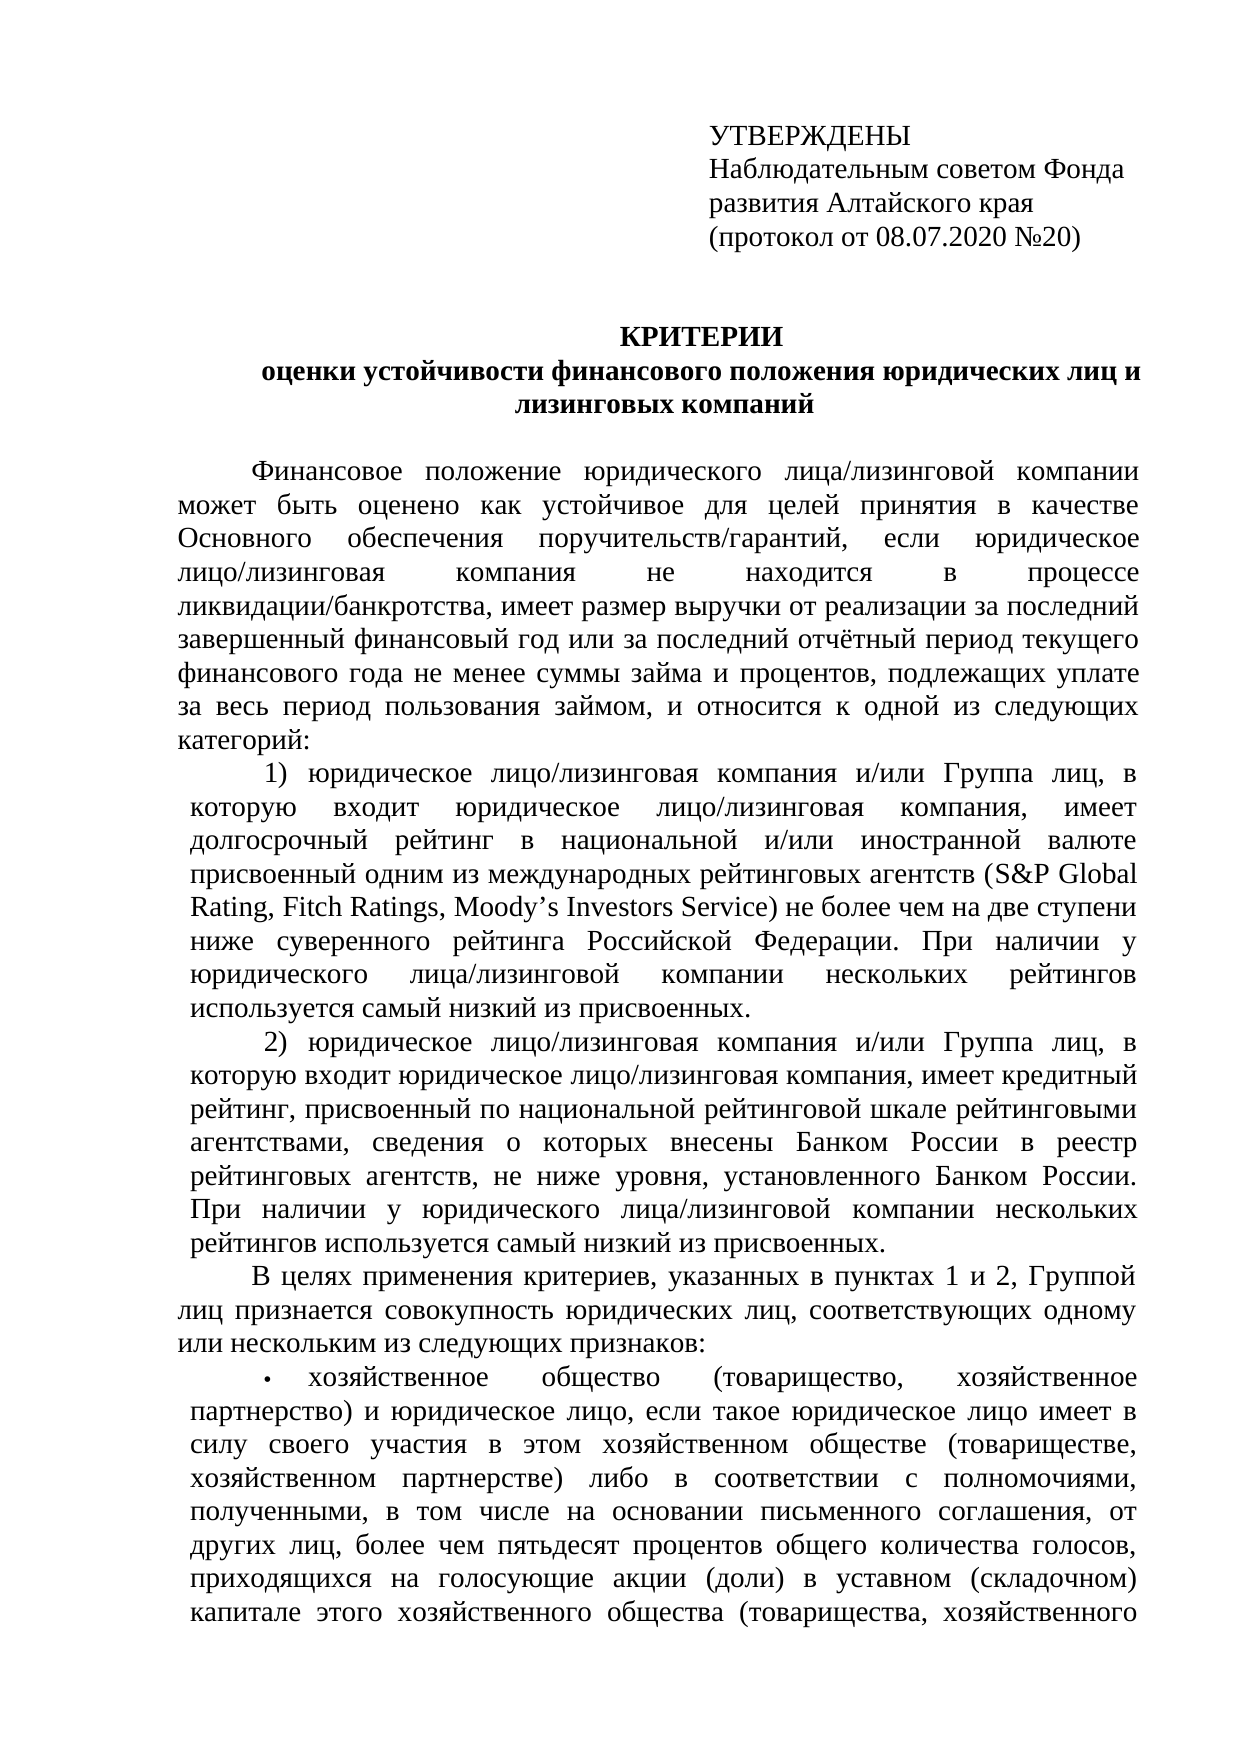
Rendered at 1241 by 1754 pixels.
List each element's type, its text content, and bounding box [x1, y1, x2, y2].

text оценки устойчивости финансового положения юридических лиц и лизинговых компаний [177, 353, 1152, 420]
text Финансовое положение юридического лица/лизинговой компании может быть оценено как устойчивое для целей принятия в качестве Основного обеспечения поручительств/гарантий, если юридическое лицо/лизинговая компания не находится в процессе ликвидации/банкротства, имеет размер выручки от реализации за последний завершенный финансовый год или за последний отчётный период текущего финансового года не менее суммы займа и процентов, подлежащих уплате за весь период пользования займом, и относится к одной из следующих категорий: [177, 453, 1140, 755]
list юридическое лицо/лизинговая компания и/или Группа лиц, в которую входит юридическое лицо/лизинговая компания, имеет кредитный рейтинг, присвоенный по национальной рейтинговой шкале рейтинговыми агентствами, сведения о которых внесены Банком России в реестр рейтинговых агентств, не ниже уровня, установленного Банком России. При наличии у юридического лица/лизинговой компании нескольких рейтингов используется самый низкий из присвоенных. [190, 1024, 1138, 1258]
text В целях применения критериев, указанных в пунктах 1 и 2, Группой лиц признается совокупность юридических лиц, соответствующих одному или нескольким из следующих признаков: [177, 1258, 1137, 1359]
text УТВЕРЖДЕНЫ [709, 118, 1152, 152]
text КРИТЕРИИ [177, 319, 1152, 353]
list юридическое лицо/лизинговая компания и/или Группа лиц, в которую входит юридическое лицо/лизинговая компания, имеет долгосрочный рейтинг в национальной и/или иностранной валюте присвоенный одним из международных рейтинговых агентств (S&P Global Rating, Fitch Ratings, Moody’s Investors Service) не более чем на две ступени ниже суверенного рейтинга Российской Федерации. При наличии у юридического лица/лизинговой компании нескольких рейтингов используется самый низкий из присвоенных. [190, 755, 1137, 1024]
text Наблюдательным советом Фонда развития Алтайского края (протокол от 08.07.2020 №20) [709, 152, 1152, 252]
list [190, 1359, 1137, 1627]
